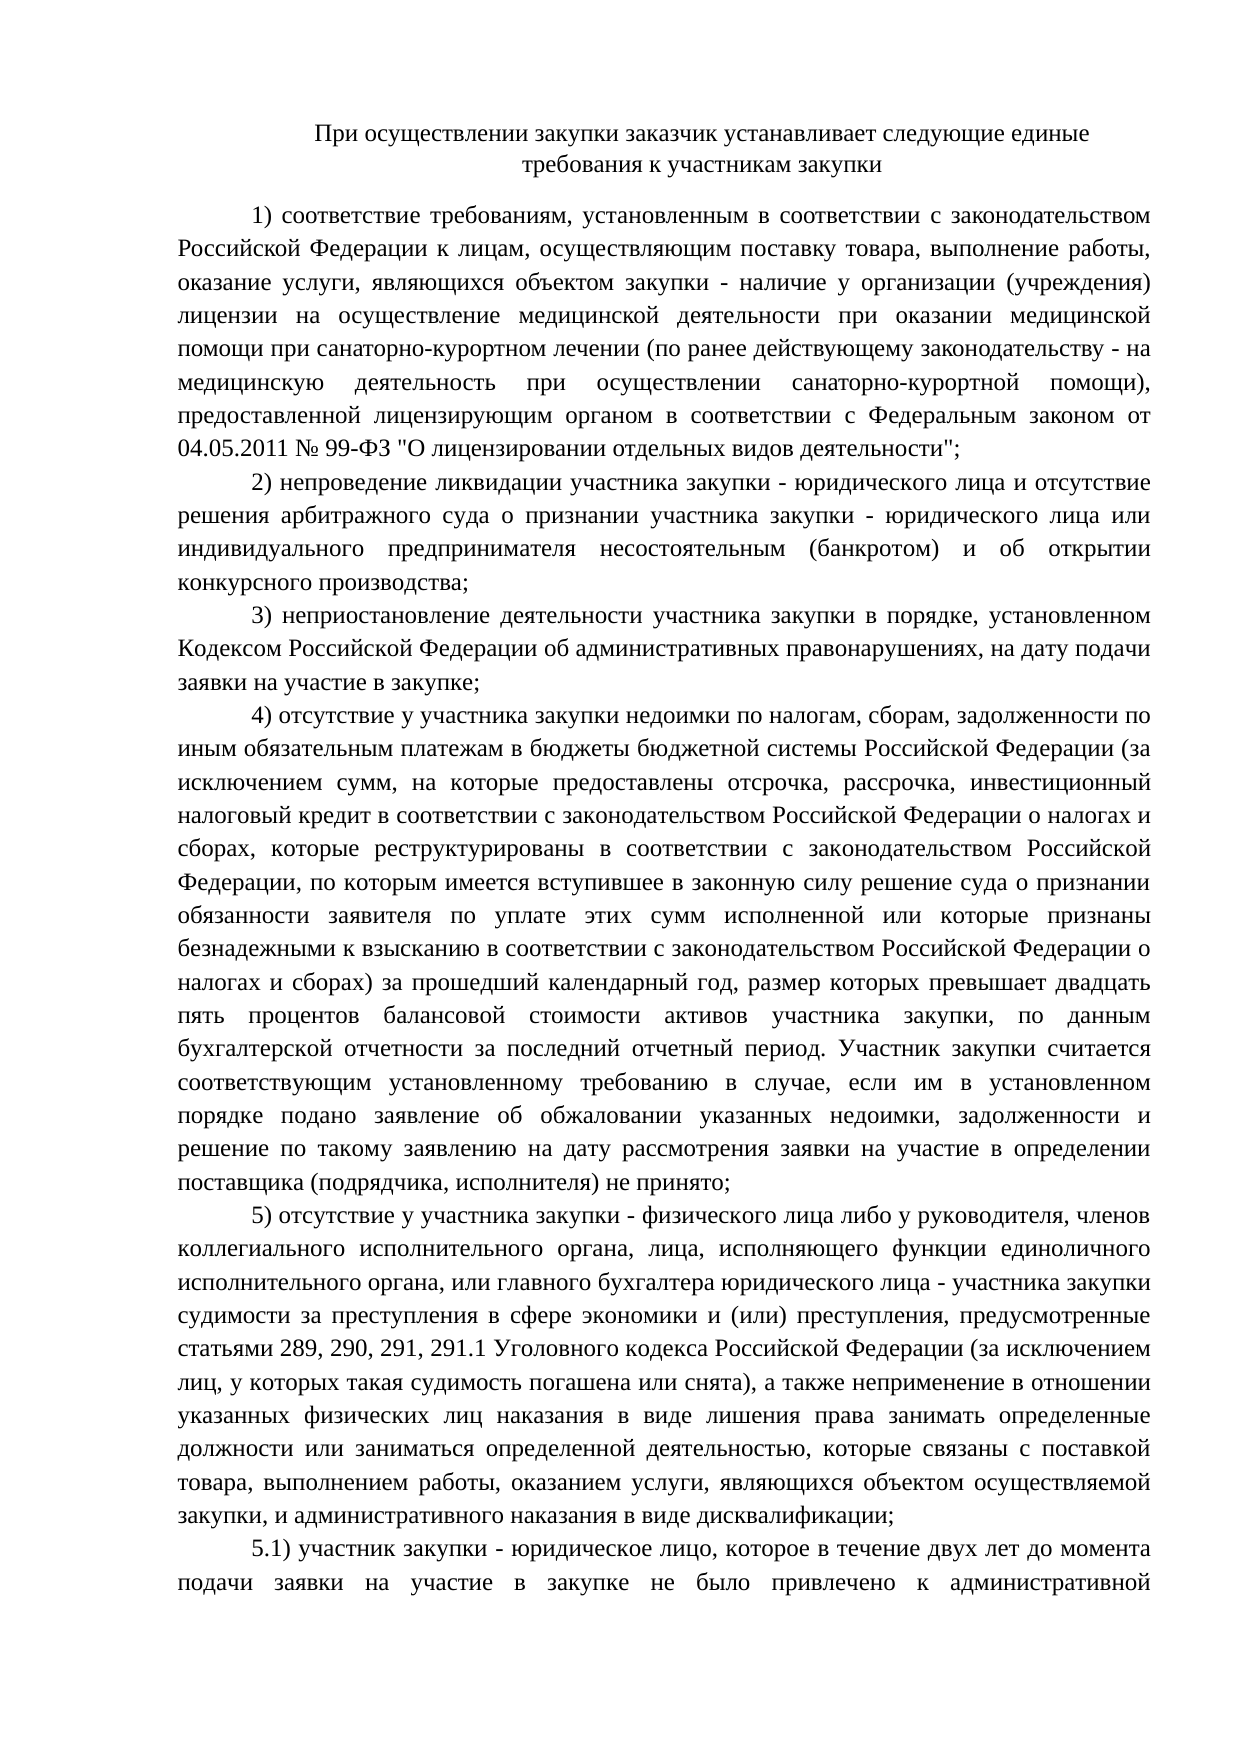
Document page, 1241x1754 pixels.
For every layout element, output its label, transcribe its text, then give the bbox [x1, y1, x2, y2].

list 2) непроведение ликвидации участника закупки - юридического лица и отсутствие решения арбитражного суда о признании участника закупки - юридического лица или индивидуального предпринимателя несостоятельным (банкротом) и об открытии конкурсного производства; [177, 463, 1152, 597]
text 1) соответствие требованиям, установленным в соответствии с законодательством Российской Федерации к лицам, осуществляющим поставку товара, выполнение работы, оказание услуги, являющихся объектом закупки - наличие у организации (учреждения) лицензии на осуществление медицинской деятельности при оказании медицинской помощи при санаторно-курортном лечении (по ранее действующему законодательству - на медицинскую деятельность при осуществлении санаторно-курортной помощи), предоставленной лицензирующим органом в соответствии с Федеральным законом от 04.05.2011 № 99-ФЗ "О лицензировании отдельных видов деятельности"; [177, 197, 1152, 463]
list 3) неприостановление деятельности участника закупки в порядке, установленном Кодексом Российской Федерации об административных правонарушениях, на дату подачи заявки на участие в закупке; [177, 597, 1152, 697]
list При осуществлении закупки заказчик устанавливает следующие единые требования к участникам закупки [252, 118, 1152, 178]
list 4) отсутствие у участника закупки недоимки по налогам, сборам, задолженности по иным обязательным платежам в бюджеты бюджетной системы Российской Федерации (за исключением сумм, на которые предоставлены отсрочка, рассрочка, инвестиционный налоговый кредит в соответствии с законодательством Российской Федерации о налогах и сборах, которые реструктурированы в соответствии с законодательством Российской Федерации, по которым имеется вступившее в законную силу решение суда о признании обязанности заявителя по уплате этих сумм исполненной или которые признаны безнадежными к взысканию в соответствии с законодательством Российской Федерации о налогах и сборах) за прошедший календарный год, размер которых превышает двадцать пять процентов балансовой стоимости активов участника закупки, по данным бухгалтерской отчетности за последний отчетный период. Участник закупки считается соответствующим установленному требованию в случае, если им в установленном порядке подано заявление об обжаловании указанных недоимки, задолженности и решение по такому заявлению на дату рассмотрения заявки на участие в определении поставщика (подрядчика, исполнителя) не принято; [177, 697, 1152, 1197]
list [177, 1530, 1152, 1597]
list 5) отсутствие у участника закупки - физического лица либо у руководителя, членов коллегиального исполнительного органа, лица, исполняющего функции единоличного исполнительного органа, или главного бухгалтера юридического лица - участника закупки судимости за преступления в сфере экономики и (или) преступления, предусмотренные статьями 289, 290, 291, 291.1 Уголовного кодекса Российской Федерации (за исключением лиц, у которых такая судимость погашена или снята), а также неприменение в отношении указанных физических лиц наказания в виде лишения права занимать определенные должности или заниматься определенной деятельностью, которые связаны с поставкой товара, выполнением работы, оказанием услуги, являющихся объектом осуществляемой закупки, и административного наказания в виде дисквалификации; [177, 1197, 1152, 1530]
